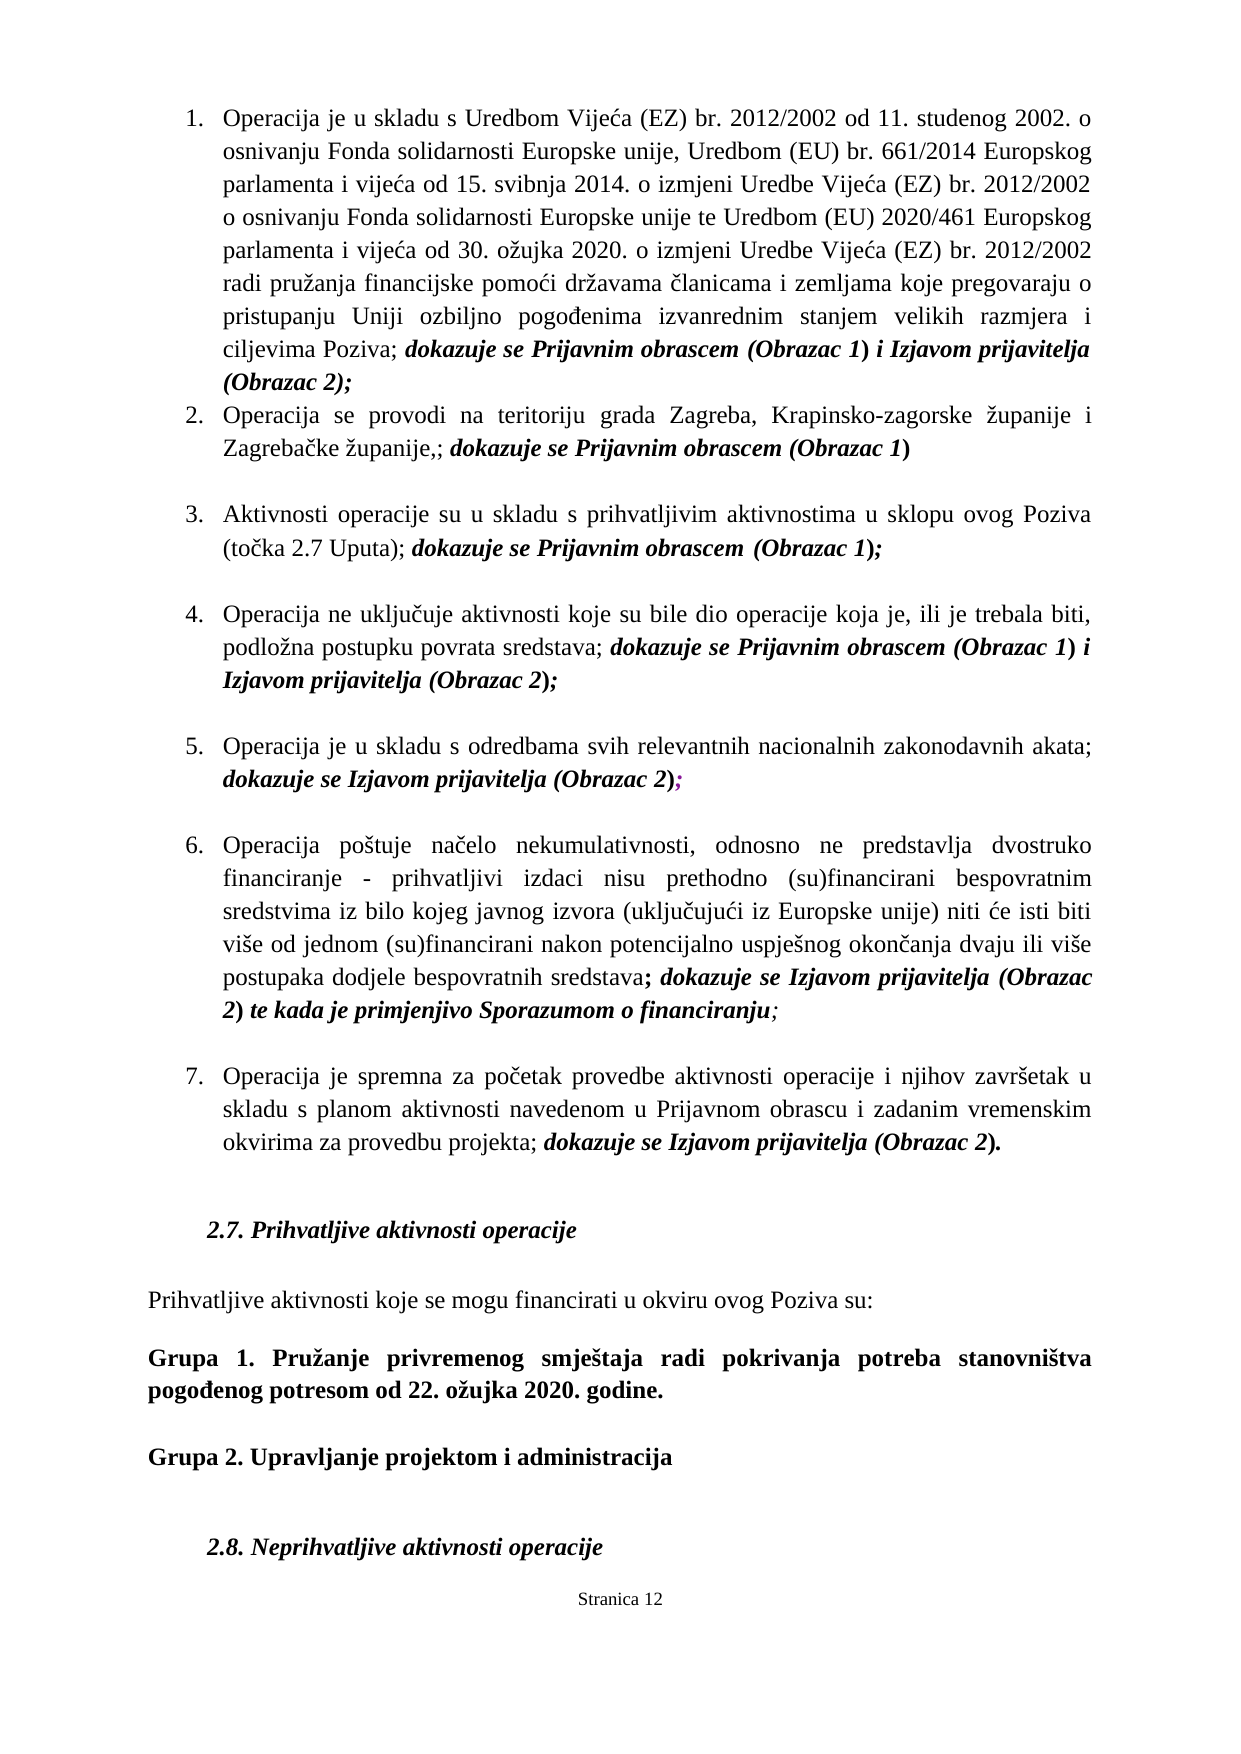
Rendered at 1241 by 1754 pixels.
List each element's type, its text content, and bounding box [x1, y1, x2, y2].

list Operacija poštuje načelo nekumulativnosti, odnosno ne predstavlja dvostruko financiranje - prihvatljivi izdaci nisu prethodno (su)financirani bespovratnim sredstvima iz bilo kojeg javnog izvora (uključujući iz Europske unije) niti će isti biti više od jednom (su)financirani nakon potencijalno uspješnog okončanja dvaju ili više postupaka dodjele bespovratnih sredstava; dokazuje se Izjavom prijavitelja (Obrazac 2) te kada je primjenjivo Sporazumom o financiranju; [185, 830, 1092, 1024]
text Prihvatljive aktivnosti koje se mogu financirati u okviru ovog Poziva su: [148, 1285, 1092, 1314]
list Grupa 1. Pružanje privremenog smještaja radi pokrivanja potreba stanovništva pogođenog potresom od 22. ožujka 2020. godine. [148, 1343, 1092, 1404]
list Operacija je spremna za početak provedbe aktivnosti operacije i njihov završetak u skladu s planom aktivnosti navedenom u Prijavnom obrascu i zadanim vremenskim okvirima za provedbu projekta; dokazuje se Izjavom prijavitelja (Obrazac 2). [185, 1061, 1092, 1156]
list Grupa 2. Upravljanje projektom i administracija [148, 1442, 1092, 1470]
subtitle 2.8. Neprihvatljive aktivnosti operacije [148, 1532, 1092, 1561]
list Operacija ne uključuje aktivnosti koje su bile dio operacije koja je, ili je trebala biti, podložna postupku povrata sredstava; dokazuje se Prijavnim obrascem (Obrazac 1) i Izjavom prijavitelja (Obrazac 2); [185, 599, 1092, 693]
list Aktivnosti operacije su u skladu s prihvatljivim aktivnostima u sklopu ovog Poziva (točka 2.7 Uputa); dokazuje se Prijavnim obrascem (Obrazac 1); [185, 499, 1092, 561]
subtitle 2.7. Prihvatljive aktivnosti operacije [148, 1215, 1092, 1244]
list Operacija je u skladu s odredbama svih relevantnih nacionalnih zakonodavnih akata; dokazuje se Izjavom prijavitelja (Obrazac 2); [185, 731, 1092, 792]
list Operacija se provodi na teritoriju grada Zagreba, Krapinsko-zagorske županije i Zagrebačke županije,; dokazuje se Prijavnim obrascem (Obrazac 1) [185, 401, 1092, 462]
list Operacija je u skladu s Uredbom Vijeća (EZ) br. 2012/2002 od 11. studenog 2002. o osnivanju Fonda solidarnosti Europske unije, Uredbom (EU) br. 661/2014 Europskog parlamenta i vijeća od 15. svibnja 2014. o izmjeni Uredbe Vijeća (EZ) br. 2012/2002 o osnivanju Fonda solidarnosti Europske unije te Uredbom (EU) 2020/461 Europskog parlamenta i vijeća od 30. ožujka 2020. o izmjeni Uredbe Vijeća (EZ) br. 2012/2002 radi pružanja financijske pomoći državama članicama i zemljama koje pregovaraju o pristupanju Uniji ozbiljno pogođenima izvanrednim stanjem velikih razmjera i ciljevima Poziva; dokazuje se Prijavnim obrascem (Obrazac 1) i Izjavom prijavitelja (Obrazac 2); [185, 103, 1092, 396]
